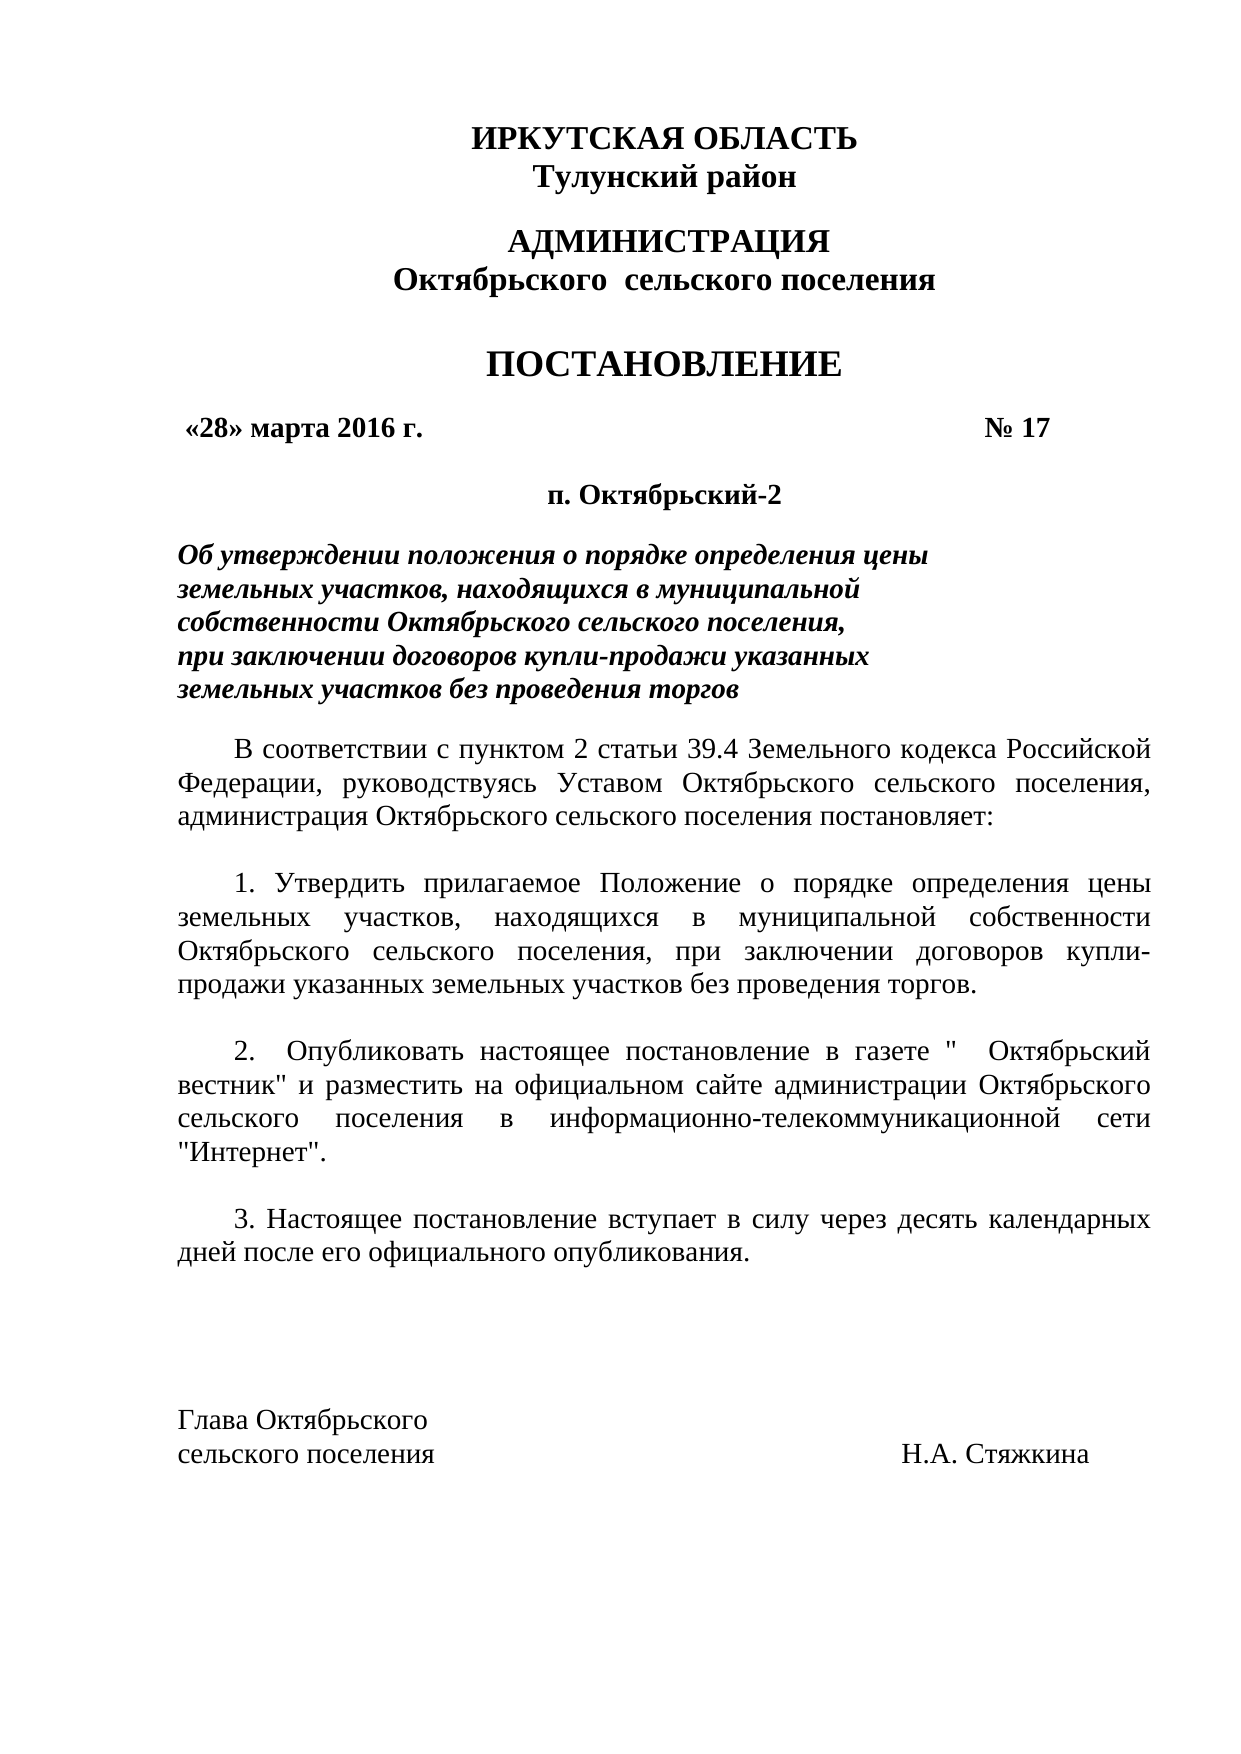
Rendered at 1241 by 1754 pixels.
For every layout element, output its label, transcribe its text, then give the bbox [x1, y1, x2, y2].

text АДМИНИСТРАЦИЯ [177, 221, 1152, 259]
text ИРКУТСКАЯ ОБЛАСТЬ [177, 118, 1152, 156]
text 1. Утвердить прилагаемое Положение о порядке определения цены земельных участков, находящихся в муниципальной собственности Октябрьского сельского поселения, при заключении договоров купли-продажи указанных земельных участков без проведения торгов. [177, 866, 1152, 1000]
text 3. Настоящее постановление вступает в силу через десять календарных дней после его официального опубликования. [177, 1201, 1152, 1268]
text Октябрьского сельского поселения [177, 259, 1152, 298]
title при заключении договоров купли-продажи указанных [177, 638, 1152, 672]
text 2. Опубликовать настоящее постановление в газете " Октябрьский вестник" и разместить на официальном сайте администрации Октябрьского сельского поселения в информационно-телекоммуникационной сети "Интернет". [177, 1033, 1152, 1167]
text Глава Октябрьского [177, 1402, 1152, 1436]
title собственности Октябрьского сельского поселения, [177, 604, 1152, 638]
text В соответствии с пунктом 2 статьи 39.4 Земельного кодекса Российской Федерации, руководствуясь Уставом Октябрьского сельского поселения, администрация Октябрьского сельского поселения постановляет: [177, 731, 1152, 832]
text сельского поселения Н.А. Стяжкина [177, 1436, 1152, 1469]
title земельных участков, находящихся в муниципальной [177, 571, 1152, 604]
text п. Октябрьский-2 [177, 477, 1152, 511]
text Тулунский район [177, 156, 1152, 195]
text «28» марта 2016 г. № 17 [177, 410, 1152, 444]
text ПОСТАНОВЛЕНИЕ [177, 341, 1152, 384]
title земельных участков без проведения торгов [177, 672, 1152, 705]
title Об утверждении положения о порядке определения цены [177, 537, 1152, 571]
